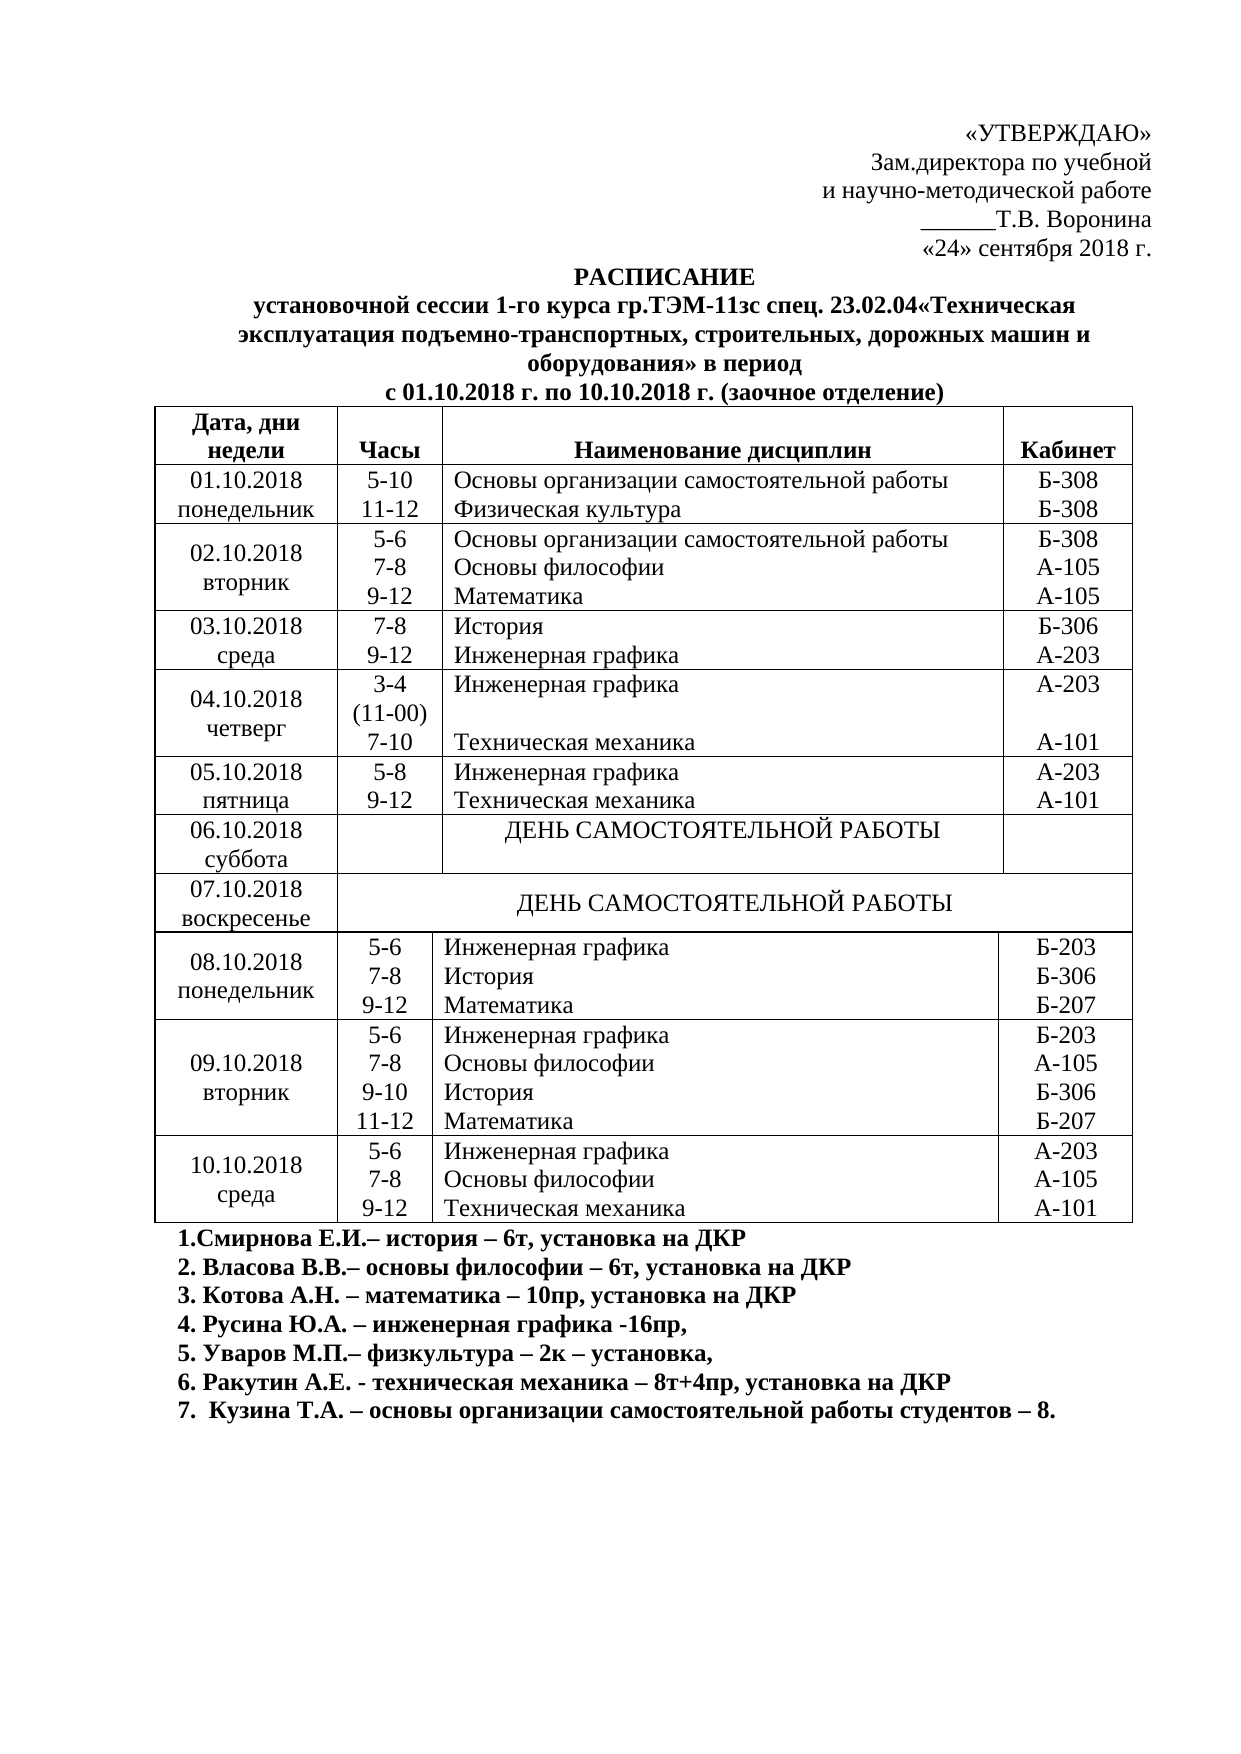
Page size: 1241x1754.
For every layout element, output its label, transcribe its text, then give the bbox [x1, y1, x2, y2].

table_cell А-203 А-105 А-101 [999, 1136, 1132, 1222]
table_cell Инженерная графика Основы философии Техническая механика [433, 1136, 998, 1222]
text установочной сессии 1-го курса гр.ТЭМ-11зс спец. 23.02.04«Техническая эксплуатация подъемно-транспортных, строительных, дорожных машин и оборудования» в период [177, 291, 1152, 377]
table_cell 04.10.2018 четверг [156, 670, 337, 756]
text с 01.10.2018 г. по 10.10.2018 г. (заочное отделение) [177, 377, 1152, 406]
text «УТВЕРЖДАЮ» [177, 118, 1152, 147]
table_cell 3-4 (11-00) 7-10 [338, 670, 442, 756]
table_cell Б-203 А-105 Б-306 Б-207 [999, 1020, 1132, 1135]
table_header Кабинет [1004, 407, 1132, 464]
table_cell 08.10.2018 понедельник [156, 933, 337, 1019]
table_cell 06.10.2018 суббота [156, 815, 337, 873]
table_cell Инженерная графика Основы философии История Математика [433, 1020, 998, 1135]
table_cell 03.10.2018 среда [156, 611, 337, 668]
table_cell 5-6 7-8 9-12 [338, 1136, 432, 1222]
text Зам.директора по учебной [177, 147, 1152, 176]
text 1.Смирнова Е.И.– история – 6т, установка на ДКР [177, 1223, 1152, 1252]
table_cell История Инженерная графика [443, 611, 1003, 668]
table_cell 5-10 11-12 [338, 465, 442, 523]
table_cell 07.10.2018 воскресенье [156, 874, 337, 931]
table_cell 5-8 9-12 [338, 757, 442, 814]
text 6. Ракутин А.Е. - техническая механика – 8т+4пр, установка на ДКР [177, 1367, 1152, 1396]
text 2. Власова В.В.– основы философии – 6т, установка на ДКР [177, 1252, 1152, 1281]
table_header Наименование дисциплин [443, 407, 1003, 464]
table_cell Б-203 Б-306 Б-207 [999, 933, 1132, 1019]
table_cell Инженерная графика Техническая механика [443, 757, 1003, 814]
table_cell А-203 А-101 [1004, 670, 1132, 756]
table_cell Основы организации самостоятельной работы Основы философии Математика [443, 524, 1003, 610]
table_cell [338, 815, 442, 873]
table_cell [1004, 815, 1132, 873]
table_cell ДЕНЬ САМОСТОЯТЕЛЬНОЙ РАБОТЫ [443, 815, 1003, 873]
table_cell Инженерная графика Техническая механика [443, 670, 1003, 756]
table_cell 09.10.2018 вторник [156, 1020, 337, 1135]
text «24» сентября 2018 г. [177, 233, 1152, 262]
table_cell 02.10.2018 вторник [156, 524, 337, 610]
table_cell Б-306 А-203 [1004, 611, 1132, 668]
table_cell ДЕНЬ САМОСТОЯТЕЛЬНОЙ РАБОТЫ [338, 874, 1132, 931]
text РАСПИСАНИЕ [177, 262, 1152, 291]
table_cell 05.10.2018 пятница [156, 757, 337, 814]
table_cell 5-6 7-8 9-12 [338, 524, 442, 610]
text и научно-методической работе [177, 176, 1152, 204]
table_cell 10.10.2018 среда [156, 1136, 337, 1222]
text 7. Кузина Т.А. – основы организации самостоятельной работы студентов – 8. [177, 1396, 1152, 1424]
table_header Дата, дни недели [156, 407, 337, 464]
table_cell А-203 А-101 [1004, 757, 1132, 814]
text 3. Котова А.Н. – математика – 10пр, установка на ДКР [177, 1281, 1152, 1309]
table_cell Б-308 Б-308 [1004, 465, 1132, 523]
table_cell 5-6 7-8 9-10 11-12 [338, 1020, 432, 1135]
text ______Т.В. Воронина [177, 204, 1152, 233]
table_cell 5-6 7-8 9-12 [338, 933, 432, 1019]
table_cell Основы организации самостоятельной работы Физическая культура [443, 465, 1003, 523]
table_cell 7-8 9-12 [338, 611, 442, 668]
table_cell 01.10.2018 понедельник [156, 465, 337, 523]
text 5. Уваров М.П.– физкультура – 2к – установка, [177, 1338, 1152, 1367]
table_cell Б-308 А-105 А-105 [1004, 524, 1132, 610]
table_cell Инженерная графика История Математика [433, 933, 998, 1019]
text 4. Русина Ю.А. – инженерная графика -16пр, [177, 1309, 1152, 1338]
table_header Часы [338, 407, 442, 464]
